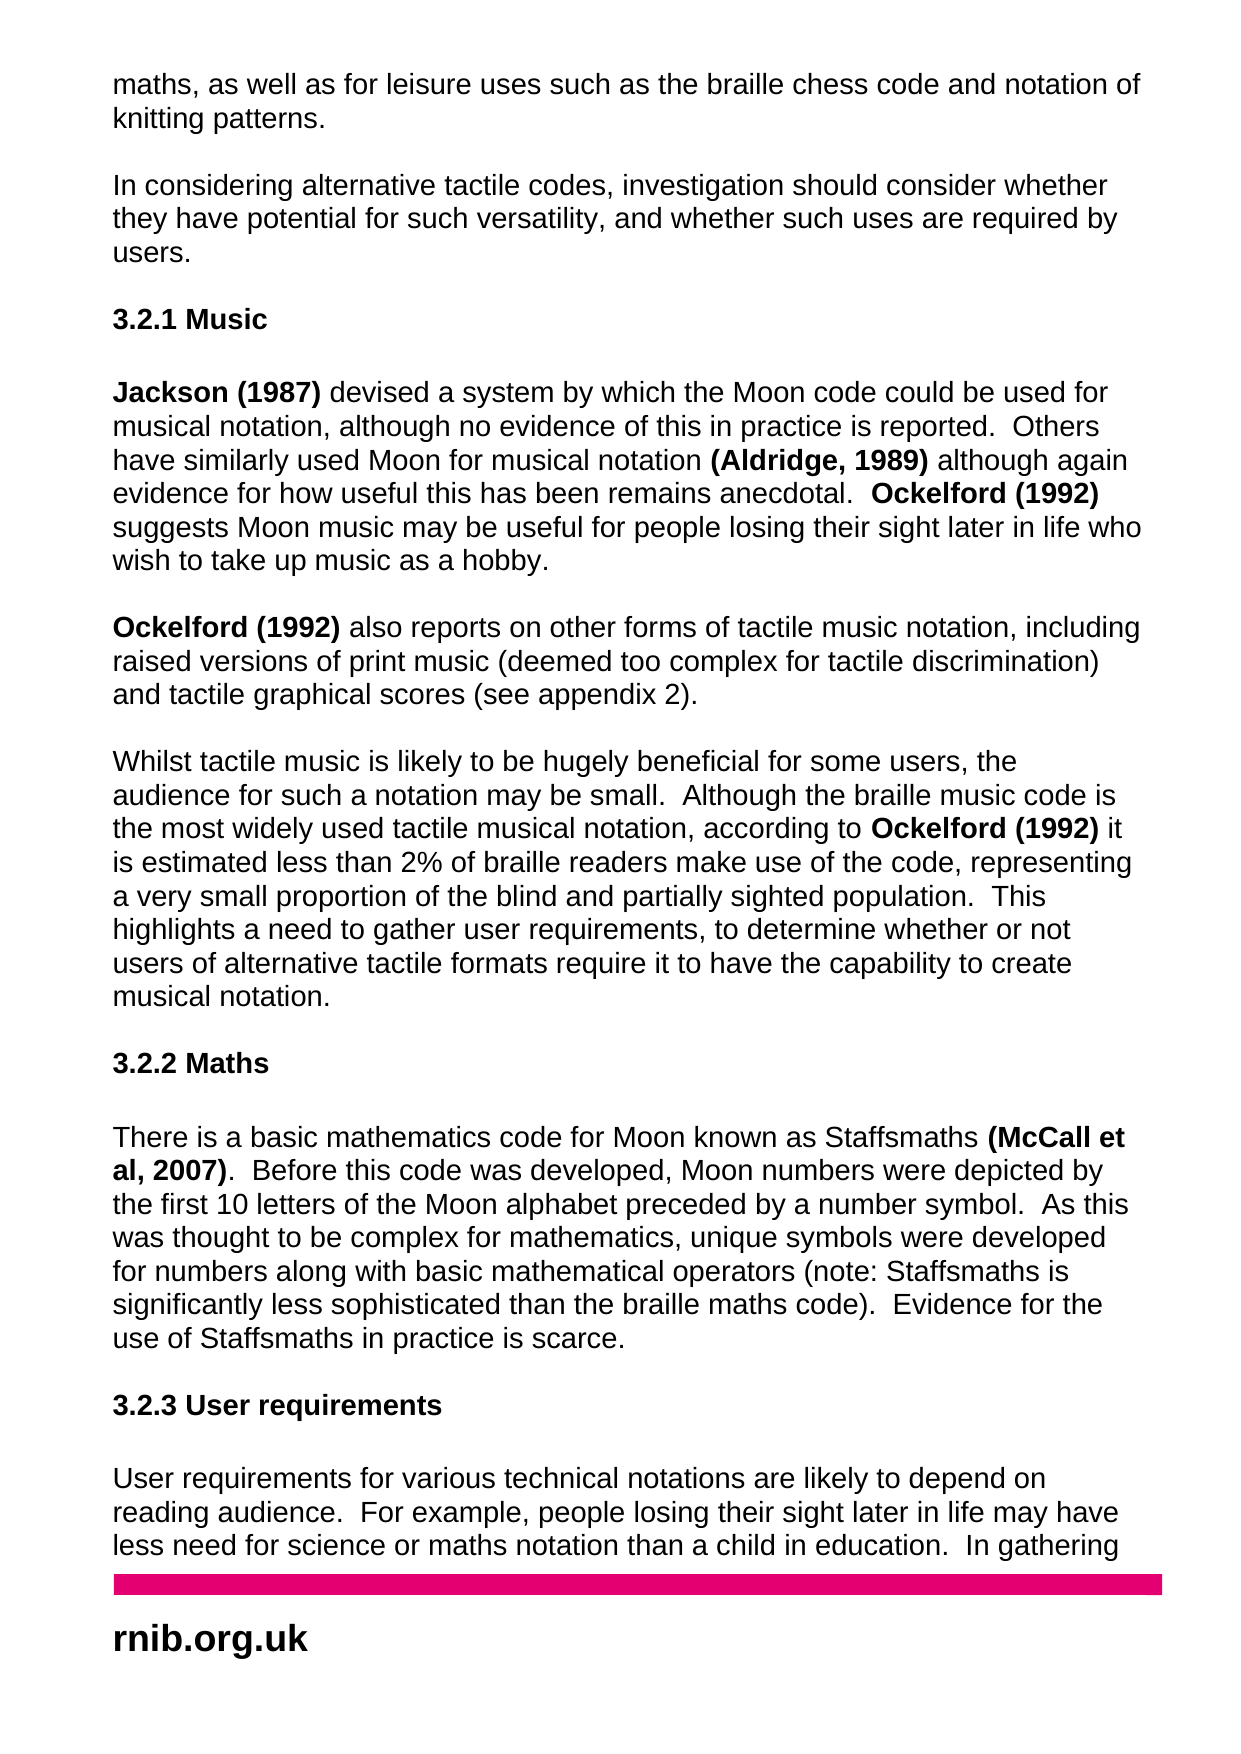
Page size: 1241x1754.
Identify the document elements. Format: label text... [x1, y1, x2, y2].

subtitle 3.2.1 Music [112, 302, 1143, 336]
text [112, 67, 1143, 134]
subtitle 3.2.3 User requirements [112, 1388, 1143, 1422]
text There is a basic mathematics code for Moon known as Staffsmaths (McCall et al, 2007). Before this code was developed, Moon numbers were depicted by the first 10 letters of the Moon alphabet preceded by a number symbol. As this was thought to be complex for mathematics, unique symbols were developed for numbers along with basic mathematical operators (note: Staffsmaths is significantly less sophisticated than the braille maths code). Evidence for the use of Staffsmaths in practice is scarce. [112, 1120, 1143, 1354]
text Ockelford (1992) also reports on other forms of tactile music notation, including raised versions of print music (deemed too complex for tactile discrimination) and tactile graphical scores (see appendix 2). [112, 610, 1143, 711]
text (1987) devised a system by which the Moon code could be used for musical notation, although no evidence of this in practice is reported. Others have similarly used Moon for musical notation (Aldridge, 1989) although again evidence for how useful this has been remains anecdotal. Ockelford (1992) suggests Moon music may be useful for people losing their sight later in life who wish to take up music as a hobby. [112, 376, 1143, 577]
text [112, 1461, 1143, 1562]
text Whilst tactile music is likely to be hugely beneficial for some users, the audience for such a notation may be small. Although the braille music code is the most widely used tactile musical notation, according to Ockelford (1992) it is estimated less than 2% of braille readers make use of the code, representing a very small proportion of the blind and partially sighted population. This highlights a need to gather user requirements, to determine whether or not users of alternative tactile formats require it to have the capability to create musical notation. [112, 744, 1143, 1013]
text In considering alternative tactile codes, investigation should consider whether they have potential for such versatility, and whether such uses are required by users. [112, 168, 1143, 269]
subtitle 3.2.2 Maths [112, 1046, 1143, 1080]
